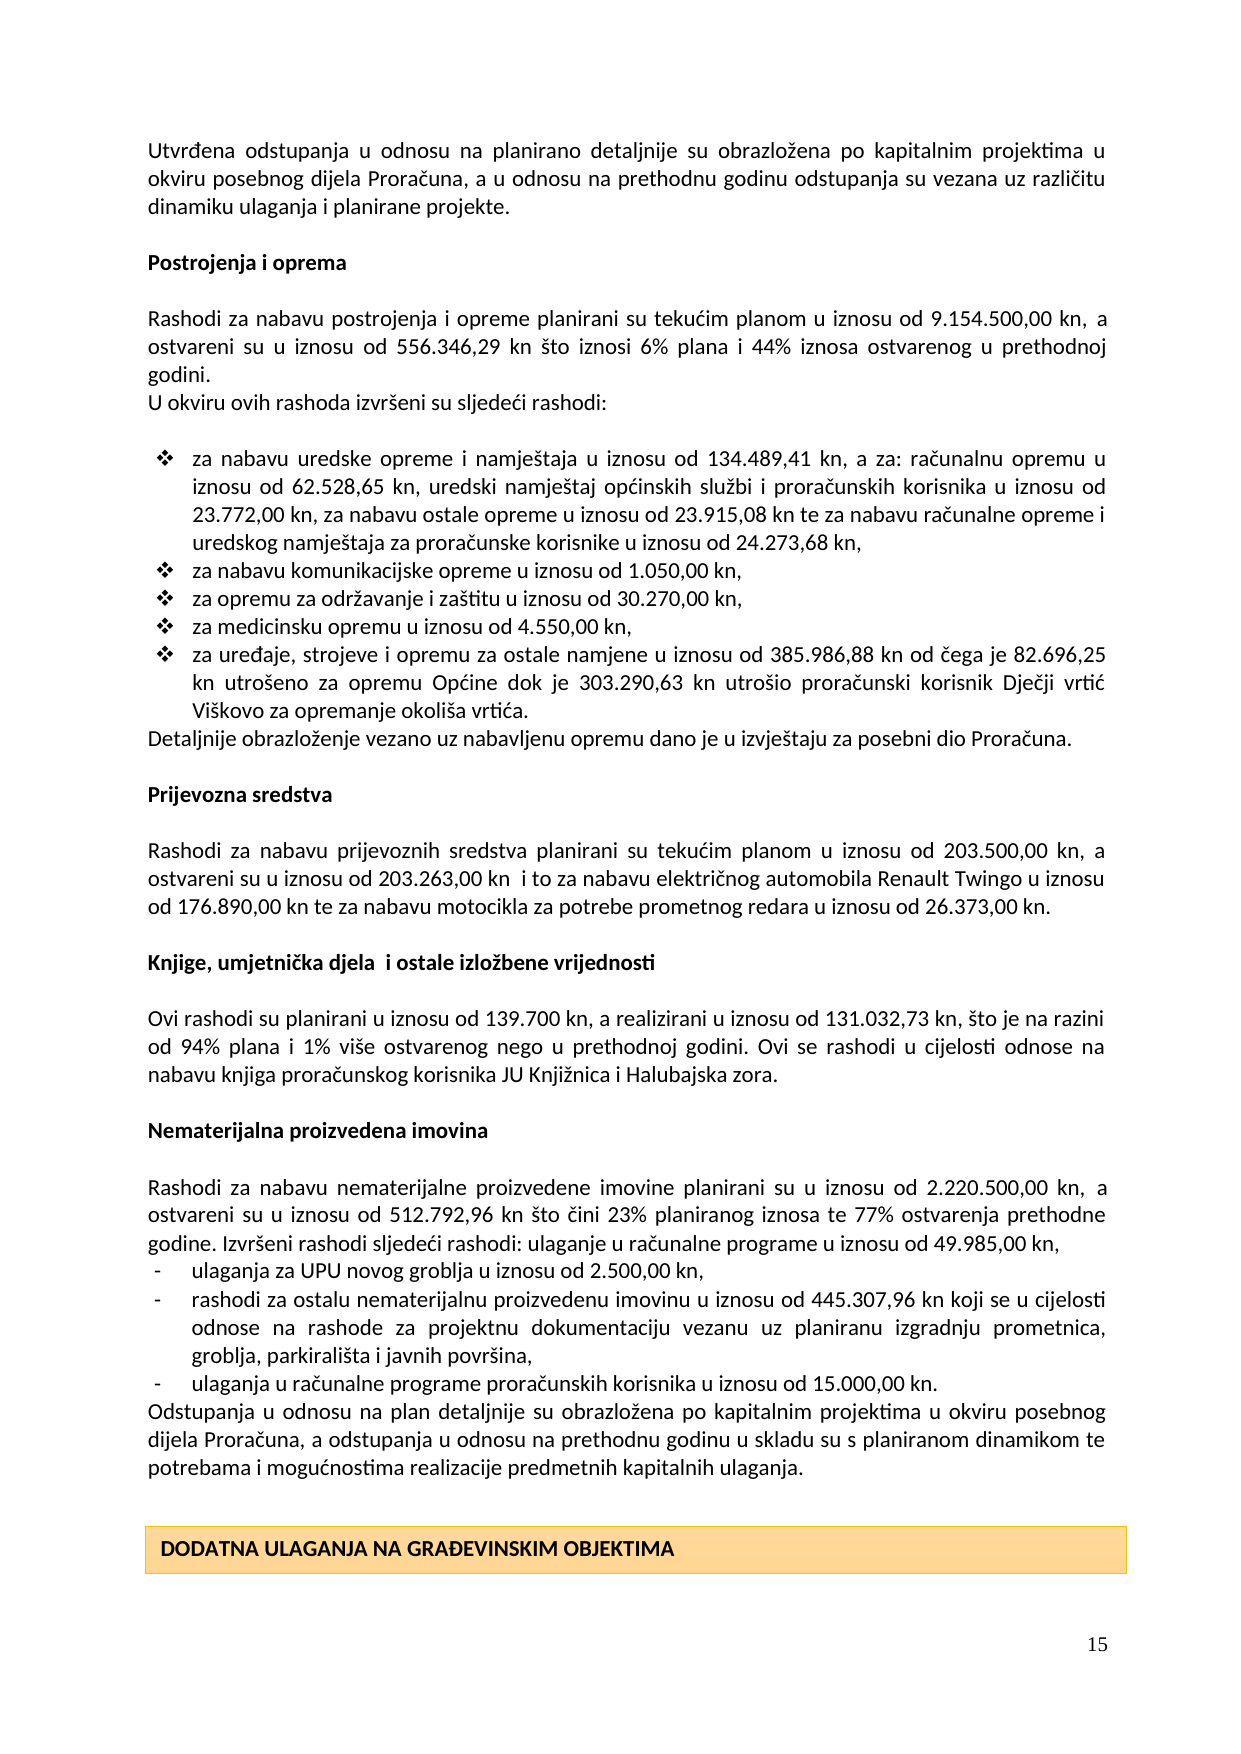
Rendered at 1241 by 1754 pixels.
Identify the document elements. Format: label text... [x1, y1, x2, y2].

list za opremu za održavanje i zaštitu u iznosu od 30.270,00 kn, [154, 584, 1107, 612]
text U okviru ovih rashoda izvršeni su sljedeći rashodi: [148, 388, 1107, 416]
list za medicinsku opremu u iznosu od 4.550,00 kn, [154, 612, 1107, 640]
list rashodi za ostalu nematerijalnu proizvedenu imovinu u iznosu od 445.307,96 kn koji se u cijelosti odnose na rashode za projektnu dokumentaciju vezanu uz planiranu izgradnju prometnica, groblja, parkirališta i javnih površina, [154, 1285, 1107, 1369]
text Rashodi za nabavu nematerijalne proizvedene imovine planirani su u iznosu od 2.220.500,00 kn, a ostvareni su u iznosu od 512.792,96 kn što čini 23% planiranog iznosa te 77% ostvarenja prethodne godine. Izvršeni rashodi sljedeći rashodi: ulaganje u računalne programe u iznosu od 49.985,00 kn, [148, 1173, 1107, 1257]
list za uređaje, strojeve i opremu za ostale namjene u iznosu od 385.986,88 kn od čega je 82.696,25 kn utrošeno za opremu Općine dok je 303.290,63 kn utrošio proračunski korisnik Dječji vrtić Viškovo za opremanje okoliša vrtića. [154, 640, 1107, 724]
text Odstupanja u odnosu na plan detaljnije su obrazložena po kapitalnim projektima u okviru posebnog dijela Proračuna, a odstupanja u odnosu na prethodnu godinu u skladu su s planiranom dinamikom te potrebama i mogućnostima realizacije predmetnih kapitalnih ulaganja. [148, 1397, 1107, 1481]
list ulaganja u računalne programe proračunskih korisnika u iznosu od 15.000,00 kn. [154, 1369, 1107, 1397]
text Rashodi za nabavu postrojenja i opreme planirani su tekućim planom u iznosu od 9.154.500,00 kn, a ostvareni su u iznosu od 556.346,29 kn što iznosi 6% plana i 44% iznosa ostvarenog u prethodnoj godini. [148, 304, 1107, 388]
text Ovi rashodi su planirani u iznosu od 139.700 kn, a realizirani u iznosu od 131.032,73 kn, što je na razini od 94% plana i 1% više ostvarenog nego u prethodnoj godini. Ovi se rashodi u cijelosti odnose na nabavu knjiga proračunskog korisnika JU Knjižnica i Halubajska zora. [148, 1004, 1107, 1088]
list za nabavu uredske opreme i namještaja u iznosu od 134.489,41 kn, a za: računalnu opremu u iznosu od 62.528,65 kn, uredski namještaj općinskih službi i proračunskih korisnika u iznosu od 23.772,00 kn, za nabavu ostale opreme u iznosu od 23.915,08 kn te za nabavu računalne opreme i uredskog namještaja za proračunske korisnike u iznosu od 24.273,68 kn, [154, 444, 1107, 556]
text Prijevozna sredstva [148, 780, 1107, 808]
text Rashodi za nabavu prijevoznih sredstva planirani su tekućim planom u iznosu od 203.500,00 kn, a ostvareni su u iznosu od 203.263,00 kn i to za nabavu električnog automobila Renault Twingo u iznosu od 176.890,00 kn te za nabavu motocikla za potrebe prometnog redara u iznosu od 26.373,00 kn. [148, 836, 1107, 920]
text Postrojenja i oprema [148, 248, 1107, 276]
text Detaljnije obrazloženje vezano uz nabavljenu opremu dano je u izvještaju za posebni dio Proračuna. [148, 724, 1107, 752]
text Nematerijalna proizvedena imovina [148, 1117, 1107, 1144]
list ulaganja za UPU novog groblja u iznosu od 2.500,00 kn, [154, 1257, 1107, 1285]
text Utvrđena odstupanja u odnosu na planirano detaljnije su obrazložena po kapitalnim projektima u okviru posebnog dijela Proračuna, a u odnosu na prethodnu godinu odstupanja su vezana uz različitu dinamiku ulaganja i planirane projekte. [148, 136, 1107, 220]
text Knjige, umjetnička djela i ostale izložbene vrijednosti [148, 948, 1107, 976]
list za nabavu komunikacijske opreme u iznosu od 1.050,00 kn, [154, 556, 1107, 584]
